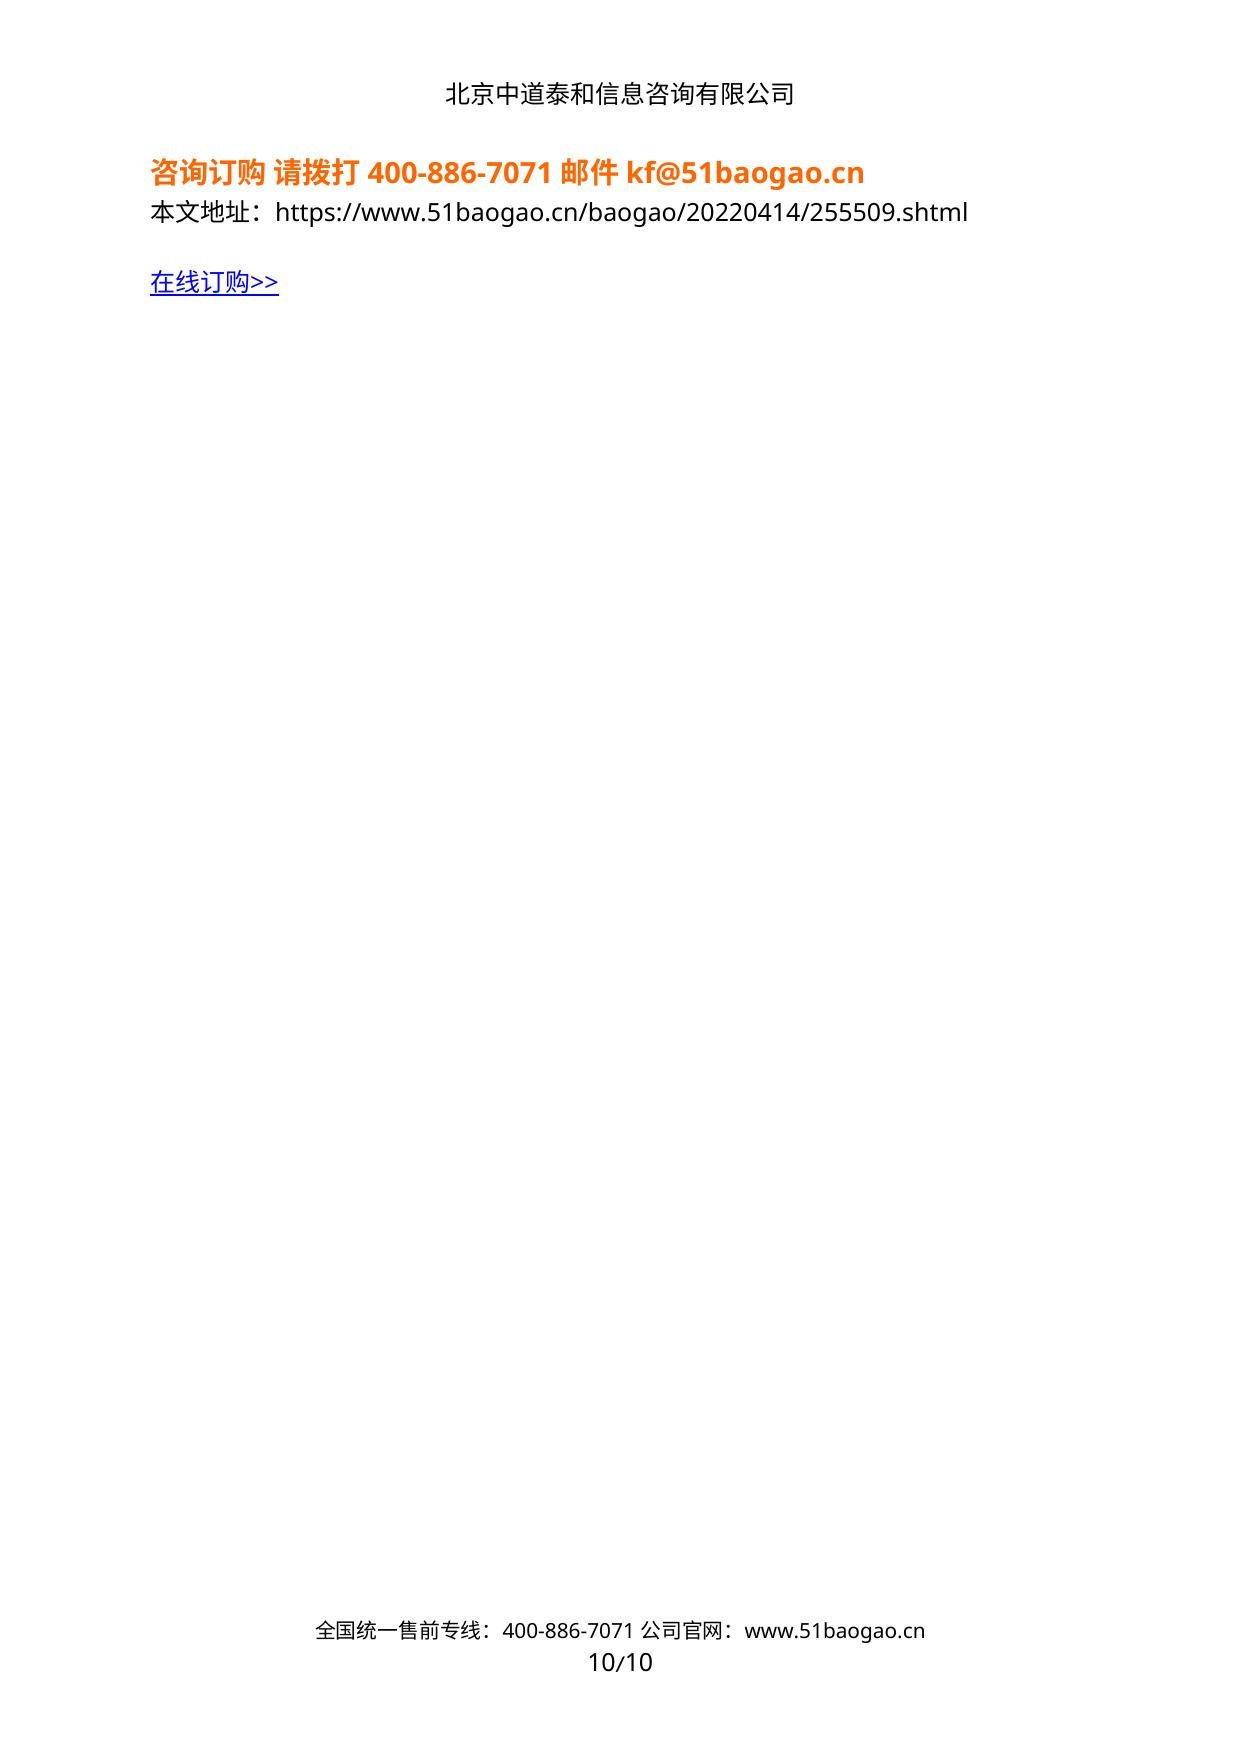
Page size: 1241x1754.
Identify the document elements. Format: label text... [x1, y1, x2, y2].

text 在线订购>> [150, 229, 1090, 299]
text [150, 150, 1090, 229]
